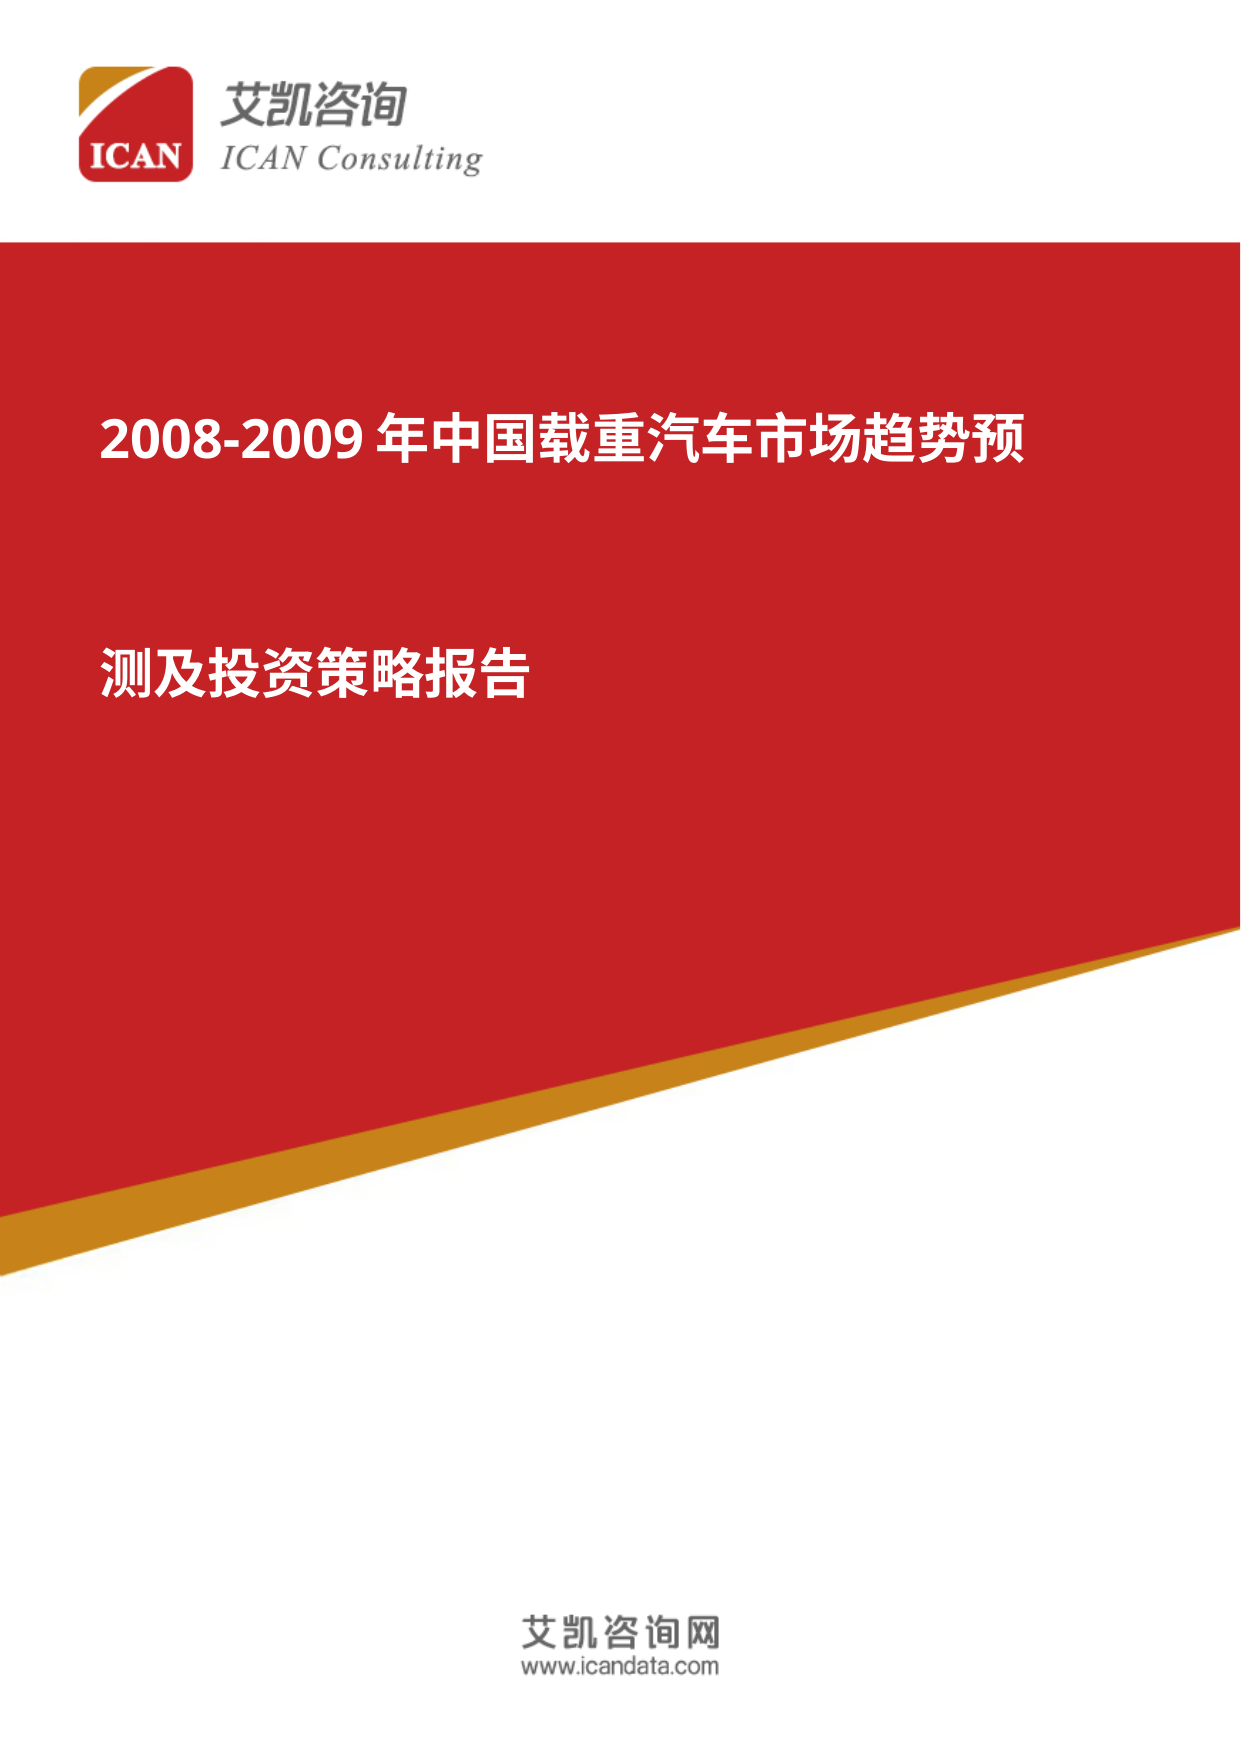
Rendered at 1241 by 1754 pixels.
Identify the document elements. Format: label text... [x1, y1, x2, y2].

subtitle 2008-2009年中国载重汽车市场趋势预测及投资策略报告 [99, 386, 1053, 718]
picture [0, 5, 1241, 1754]
